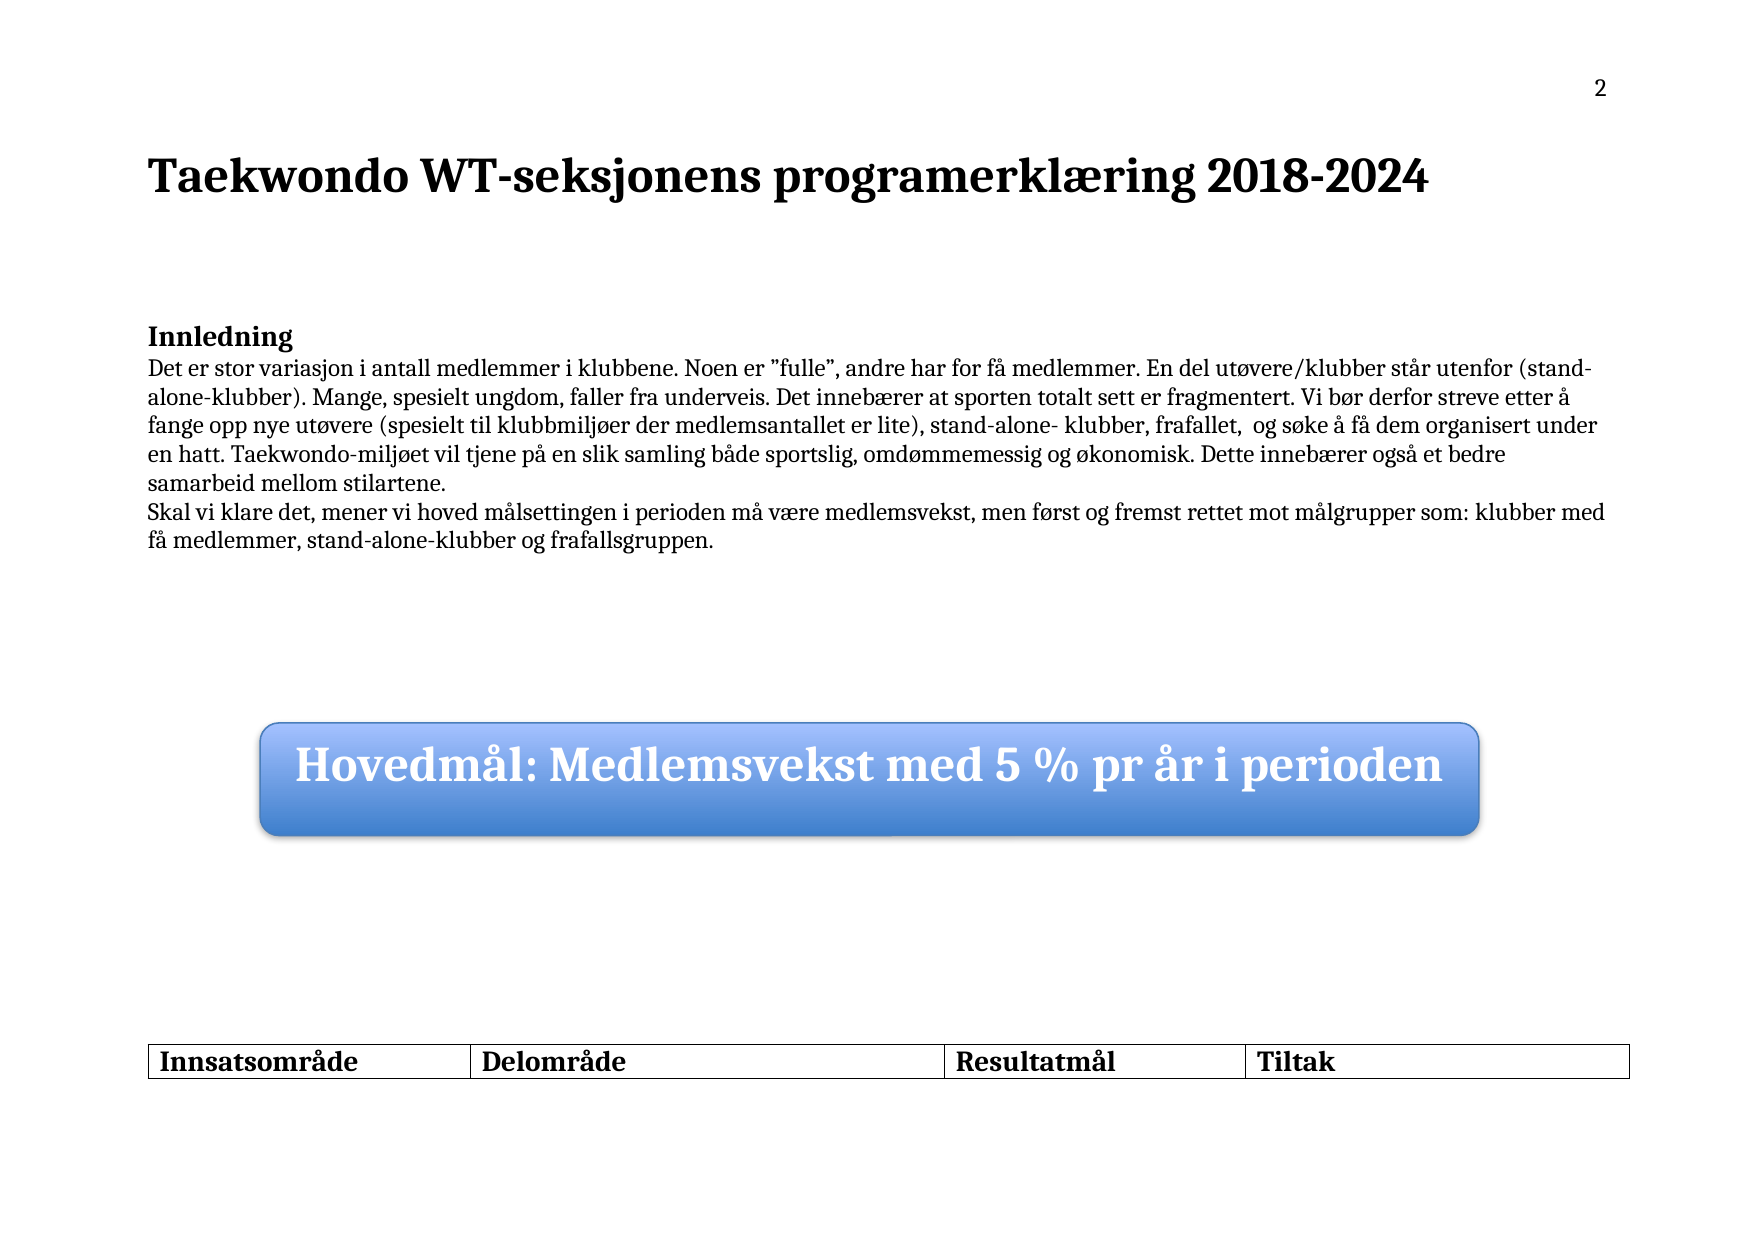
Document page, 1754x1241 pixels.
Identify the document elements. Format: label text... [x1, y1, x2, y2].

table_header Delområde [471, 1045, 944, 1078]
text Det er stor variasjon i antall medlemmer i klubbene. Noen er ”fulle”, andre har for få medlemmer. En del utøvere/klubber står utenfor (stand-alone-klubber). Mange, spesielt ungdom, faller fra underveis. Det innebærer at sporten totalt sett er fragmentert. Vi bør derfor streve etter å fange opp nye utøvere (spesielt til klubbmiljøer der medlemsantallet er lite), stand-alone- klubber, frafallet, og søke å få dem organisert under en hatt. Taekwondo-miljøet vil tjene på en slik samling både sportslig, omdømmemessig og økonomisk. Dette innebærer også et bedre samarbeid mellom stilartene. [148, 354, 1606, 497]
text Skal vi klare det, mener vi hoved målsettingen i perioden må være medlemsvekst, men først og fremst rettet mot målgrupper som: klubber med få medlemmer, stand-alone-klubber og frafallsgruppen. [148, 497, 1606, 555]
table_header Innsatsområde [149, 1045, 470, 1078]
table_header Resultatmål [945, 1045, 1245, 1078]
text Taekwondo WT-seksjonens programerklæring 2018-2024 [148, 148, 1606, 205]
table_header Tiltak [1246, 1045, 1629, 1078]
text Innledning [148, 320, 1606, 354]
